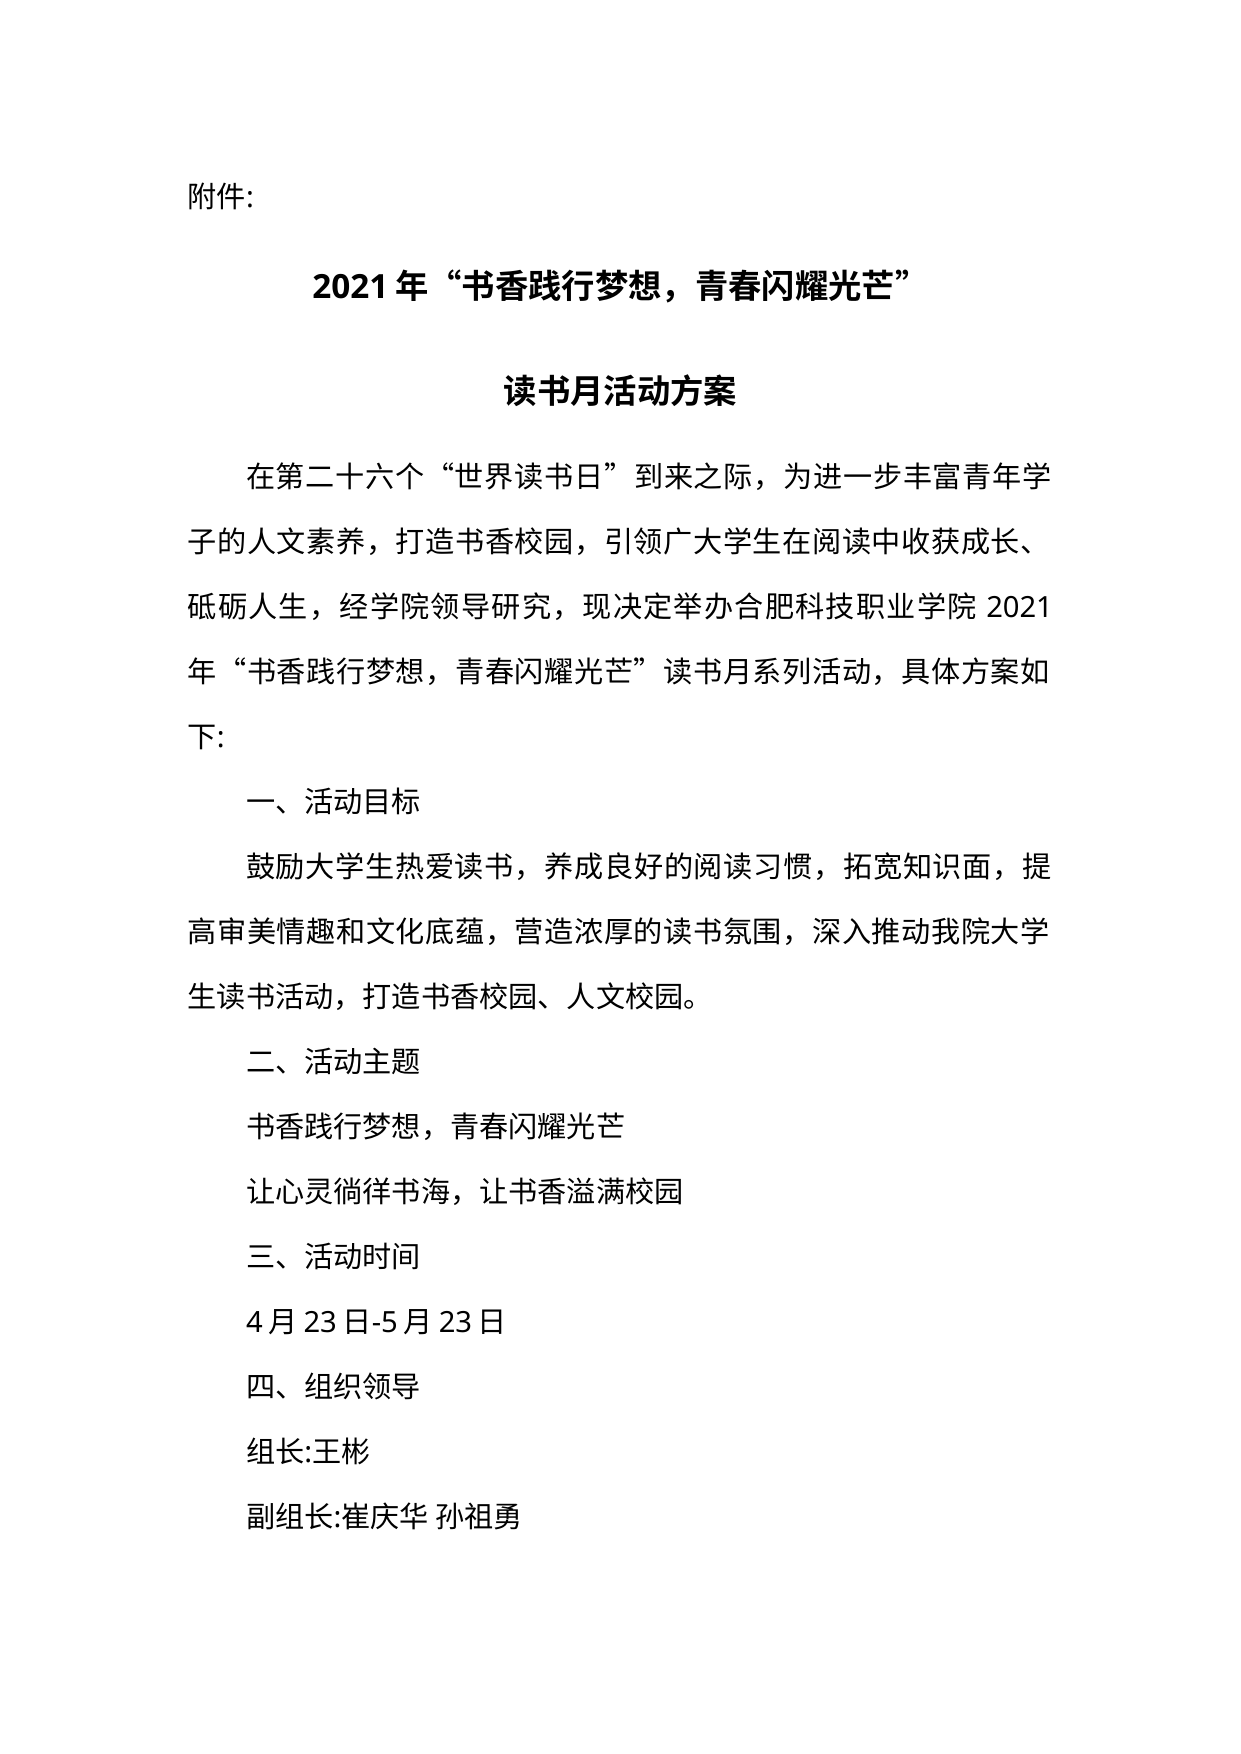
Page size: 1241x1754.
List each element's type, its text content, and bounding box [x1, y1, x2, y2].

text 副组长:崔庆华 孙祖勇 [187, 1482, 1053, 1547]
text 一、活动目标 [187, 767, 1053, 832]
subtitle 读书月活动方案 [187, 356, 1053, 421]
text 鼓励大学生热爱读书，养成良好的阅读习惯，拓宽知识面，提高审美情趣和文化底蕴，营造浓厚的读书氛围，深入推动我院大学生读书活动，打造书香校园、人文校园。 [187, 832, 1053, 1027]
text 在第二十六个“世界读书日”到来之际，为进一步丰富青年学子的人文素养，打造书香校园，引领广大学生在阅读中收获成长、砥砺人生，经学院领导研究，现决定举办合肥科技职业学院2021年“书香践行梦想，青春闪耀光芒”读书月系列活动，具体方案如下: [187, 442, 1053, 767]
text 4月23日-5月23日 [187, 1287, 1053, 1352]
text 三、活动时间 [187, 1222, 1053, 1287]
text 组长:王彬 [187, 1417, 1053, 1482]
text 书香践行梦想，青春闪耀光芒 [187, 1092, 1053, 1157]
text 附件: [187, 162, 1053, 227]
text 让心灵徜徉书海，让书香溢满校园 [187, 1157, 1053, 1222]
text 四、组织领导 [187, 1352, 1053, 1417]
subtitle 2021年“书香践行梦想，青春闪耀光芒” [187, 252, 1053, 317]
text 二、活动主题 [187, 1027, 1053, 1092]
